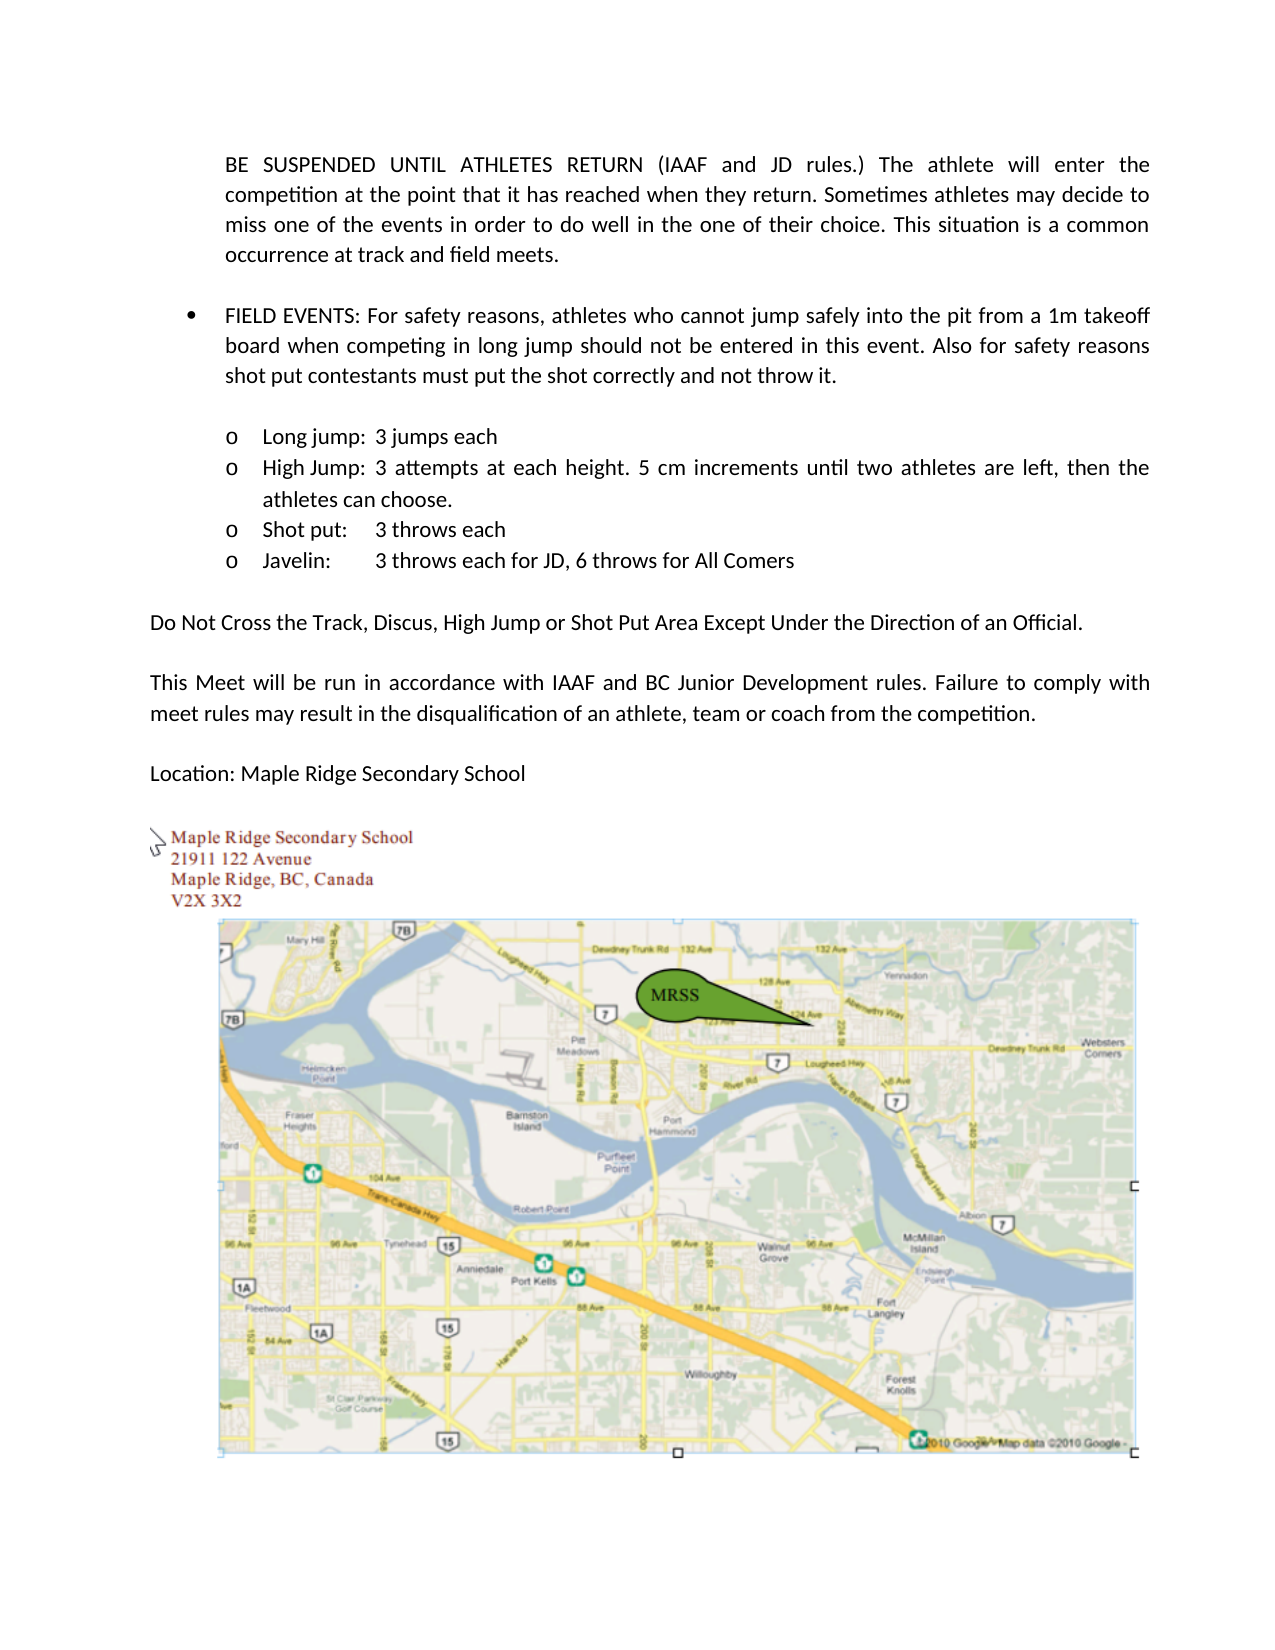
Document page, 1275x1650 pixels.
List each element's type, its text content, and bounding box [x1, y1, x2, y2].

picture [150, 819, 1189, 1473]
list FIELD EVENTS: For safety reasons, athletes who cannot jump safely into the pit from a 1m takeoff board when competing in long jump should not be entered in this event. Also for safety reasons shot put contestants must put the shot correctly and not throw it. [187, 301, 1152, 389]
list Javelin: 3 throws each for JD, 6 throws for All Comers [225, 546, 1152, 576]
list Shot put: 3 throws each [225, 515, 1152, 544]
list High Jump: 3 attempts at each height. 5 cm increments until two athletes are left, then the athletes can choose. [225, 453, 1152, 513]
text This Meet will be run in accordance with IAAF and BC Junior Development rules. Failure to comply with meet rules may result in the disqualification of an athlete, team or coach from the competition. [150, 668, 1152, 727]
list Long jump: 3 jumps each [225, 422, 1152, 451]
text Do Not Cross the Track, Discus, High Jump or Shot Put Area Except Under the Direction of an Official. [150, 608, 1152, 636]
text Location: Maple Ridge Secondary School [150, 759, 1152, 787]
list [187, 150, 1152, 269]
